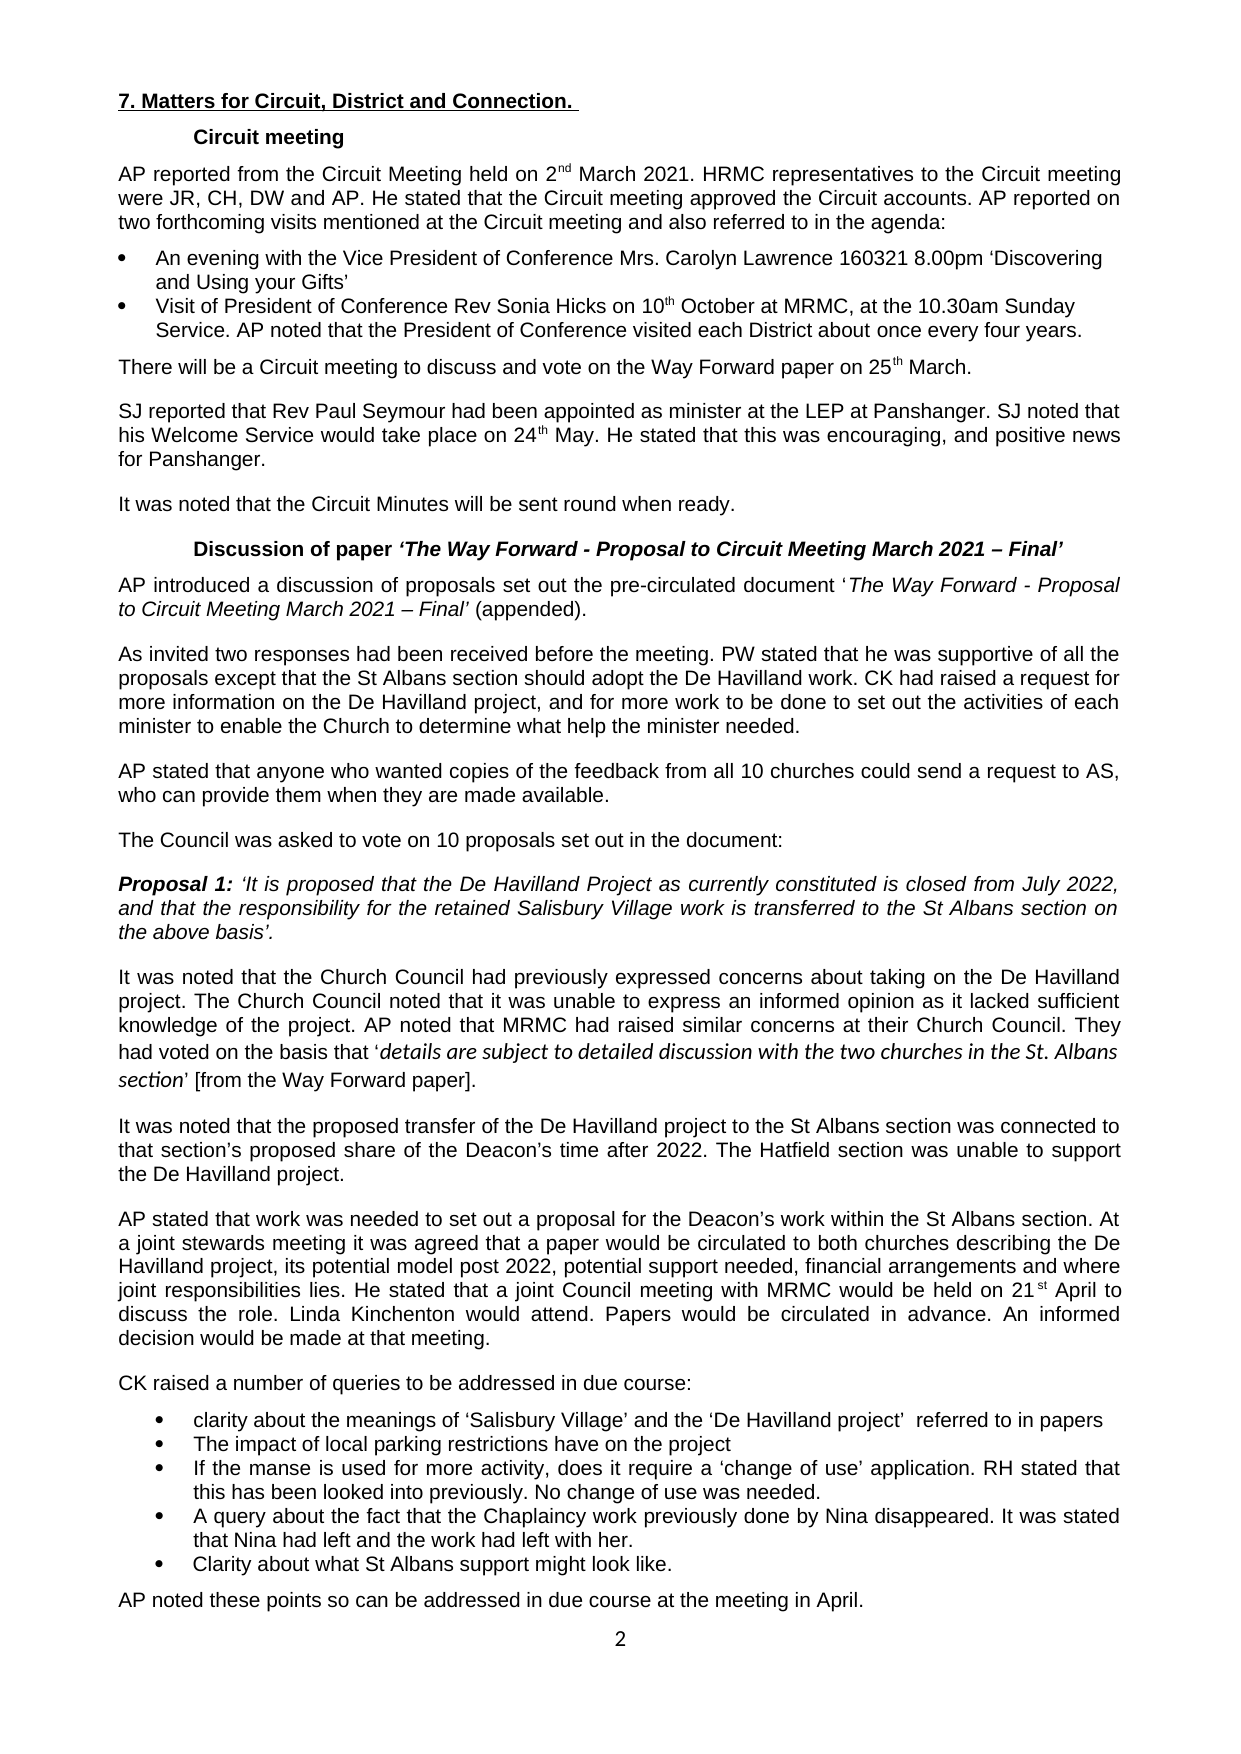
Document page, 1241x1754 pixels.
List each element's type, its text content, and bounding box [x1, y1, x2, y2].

text There will be a Circuit meeting to discuss and vote on the Way Forward paper on 25th March. [118, 354, 1122, 378]
text The Council was asked to vote on 10 proposals set out in the document: [118, 827, 1122, 851]
text Circuit meeting [118, 125, 1122, 149]
list If the manse is used for more activity, does it require a ‘change of use’ application. RH stated that this has been looked into previously. No change of use was needed. [156, 1456, 1122, 1503]
text Proposal 1: ‘It is proposed that the De Havilland Project as currently constituted is closed from July 2022, and that the responsibility for the retained Salisbury Village work is transferred to the St Albans section on the above basis’. [118, 872, 1122, 944]
text CK raised a number of queries to be addressed in due course: [118, 1371, 1122, 1395]
text AP introduced a discussion of proposals set out the pre-circulated document ‘The Way Forward - Proposal to Circuit Meeting March 2021 – Final’ (appended). [118, 573, 1122, 621]
list clarity about the meanings of ‘Salisbury Village’ and the ‘De Havilland project’ referred to in papers [156, 1407, 1122, 1431]
text AP noted these points so can be addressed in due course at the meeting in April. [118, 1588, 1122, 1612]
text Discussion of paper ‘The Way Forward - Proposal to Circuit Meeting March 2021 – Final’ [118, 537, 1122, 561]
text 7. Matters for Circuit, District and Connection. [118, 89, 1122, 113]
text AP stated that anyone who wanted copies of the feedback from all 10 churches could send a request to AS, who can provide them when they are made available. [118, 759, 1122, 807]
list An evening with the Vice President of Conference Mrs. Carolyn Lawrence 160321 8.00pm ‘Discovering and Using your Gifts’ [118, 246, 1122, 294]
text AP reported from the Circuit Meeting held on 2nd March 2021. HRMC representatives to the Circuit meeting were JR, CH, DW and AP. He stated that the Circuit meeting approved the Circuit accounts. AP reported on two forthcoming visits mentioned at the Circuit meeting and also referred to in the agenda: [118, 162, 1122, 233]
list The impact of local parking restrictions have on the project [156, 1431, 1122, 1456]
list Clarity about what St Albans support might look like. [155, 1552, 1122, 1576]
text It was noted that the Church Council had previously expressed concerns about taking on the De Havilland project. The Church Council noted that it was unable to express an informed opinion as it lacked sufficient knowledge of the project. AP noted that MRMC had raised similar concerns at their Church Council. They had voted on the basis that ‘details are subject to detailed discussion with the two churches in the St. Albans section’ [from the Way Forward paper]. [118, 965, 1122, 1093]
text As invited two responses had been received before the meeting. PW stated that he was supportive of all the proposals except that the St Albans section should adopt the De Havilland work. CK had raised a request for more information on the De Havilland project, and for more work to be done to set out the activities of each minister to enable the Church to determine what help the minister needed. [118, 642, 1122, 738]
text SJ reported that Rev Paul Seymour had been appointed as minister at the LEP at Panshanger. SJ noted that his Welcome Service would take place on 24th May. He stated that this was encouraging, and positive news for Panshanger. [118, 399, 1122, 471]
text It was noted that the proposed transfer of the De Havilland project to the St Albans section was connected to that section’s proposed share of the Deacon’s time after 2022. The Hatfield section was unable to support the De Havilland project. [118, 1114, 1122, 1186]
list A query about the fact that the Chaplaincy work previously done by Nina disappeared. It was stated that Nina had left and the work had left with her. [156, 1503, 1122, 1552]
list Visit of President of Conference Rev Sonia Hicks on 10th October at MRMC, at the 10.30am Sunday Service. AP noted that the President of Conference visited each District about once every four years. [118, 294, 1122, 342]
text It was noted that the Circuit Minutes will be sent round when ready. [118, 492, 1122, 516]
text AP stated that work was needed to set out a proposal for the Deacon’s work within the St Albans section. At a joint stewards meeting it was agreed that a paper would be circulated to both churches describing the De Havilland project, its potential model post 2022, potential support needed, financial arrangements and where joint responsibilities lies. He stated that a joint Council meeting with MRMC would be held on 21st April to discuss the role. Linda Kinchenton would attend. Papers would be circulated in advance. An informed decision would be made at that meeting. [118, 1206, 1122, 1350]
